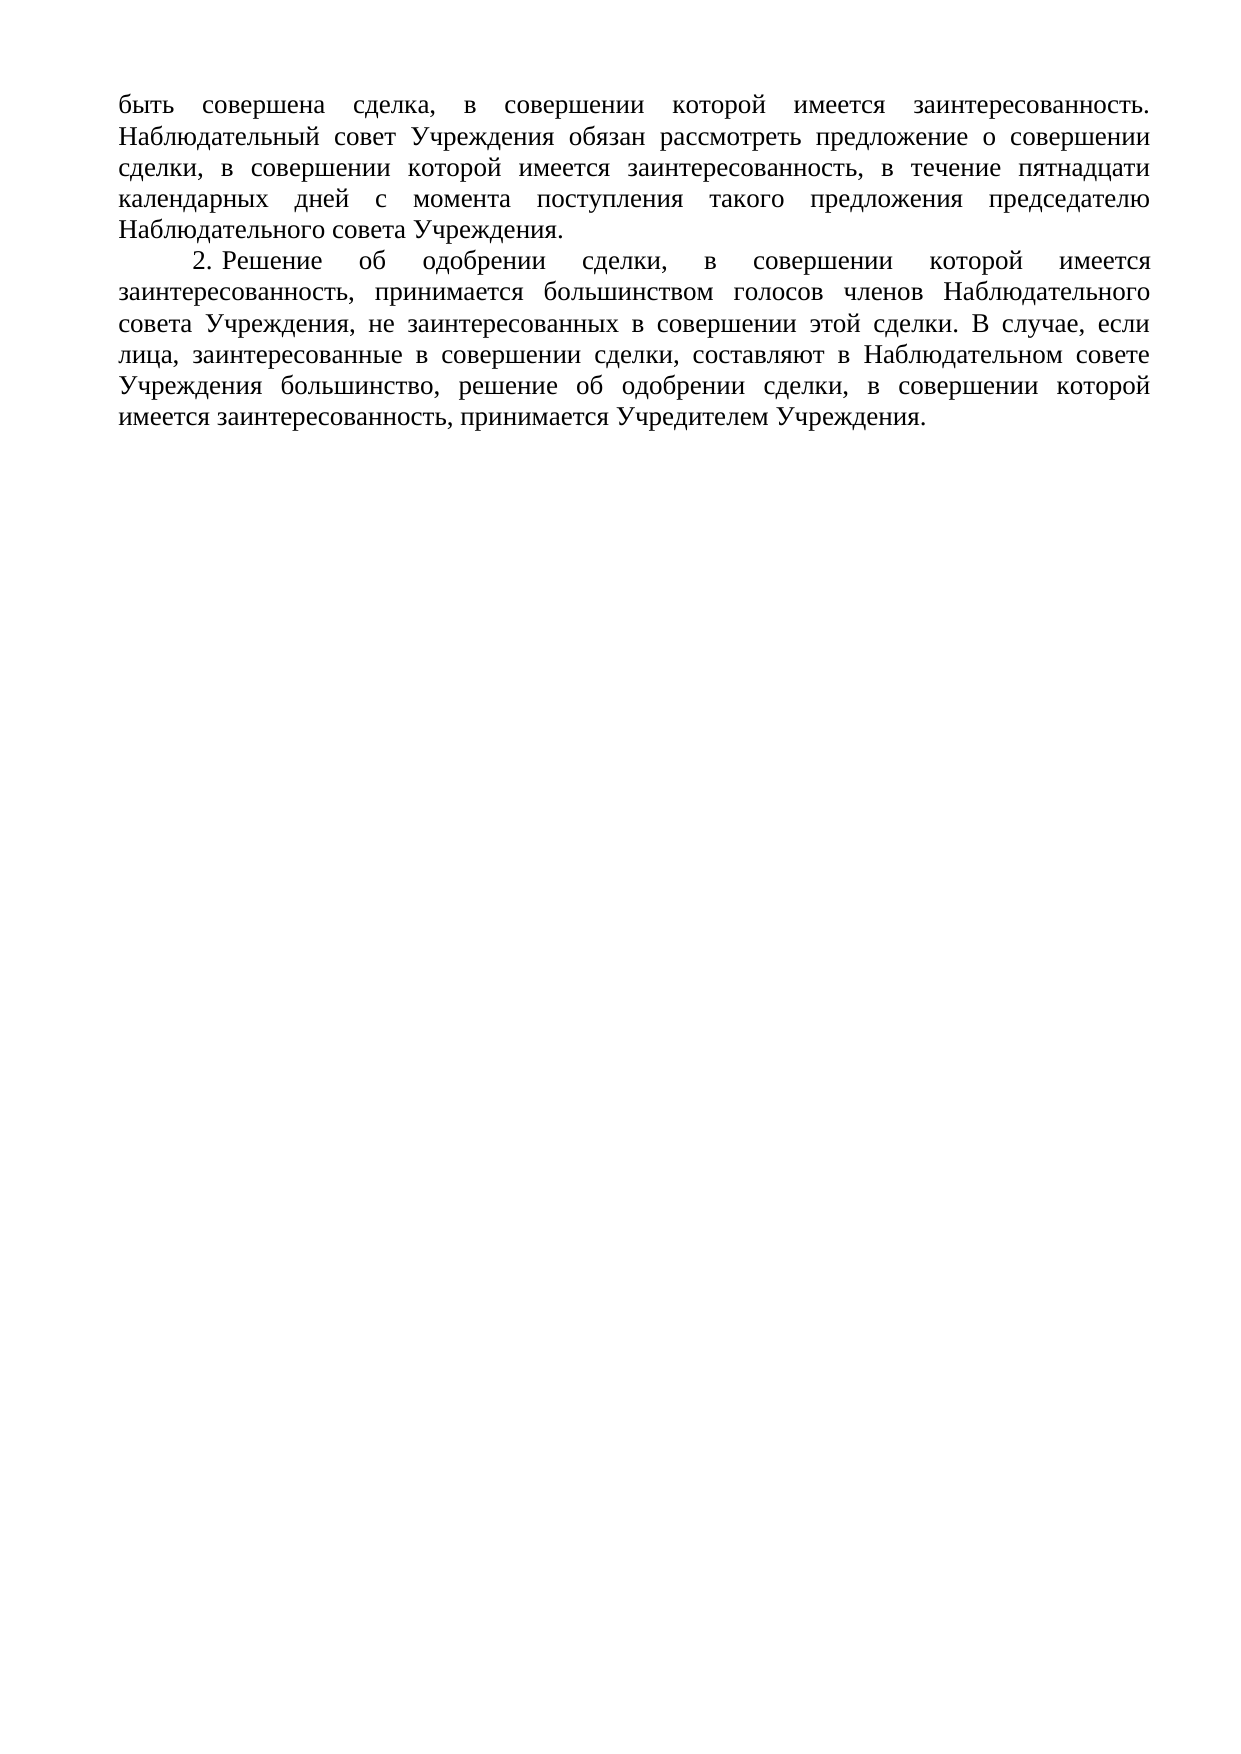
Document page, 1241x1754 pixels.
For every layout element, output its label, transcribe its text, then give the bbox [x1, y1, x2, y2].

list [118, 89, 1152, 244]
list Решение об одобрении сделки, в совершении которой имеется заинтересованность, принимается большинством голосов членов Наблюдательного совета Учреждения, не заинтересованных в совершении этой сделки. В случае, если лица, заинтересованные в совершении сделки, составляют в Наблюдательном совете Учреждения большинство, решение об одобрении сделки, в совершении которой имеется заинтересованность, принимается Учредителем Учреждения. [118, 244, 1152, 431]
